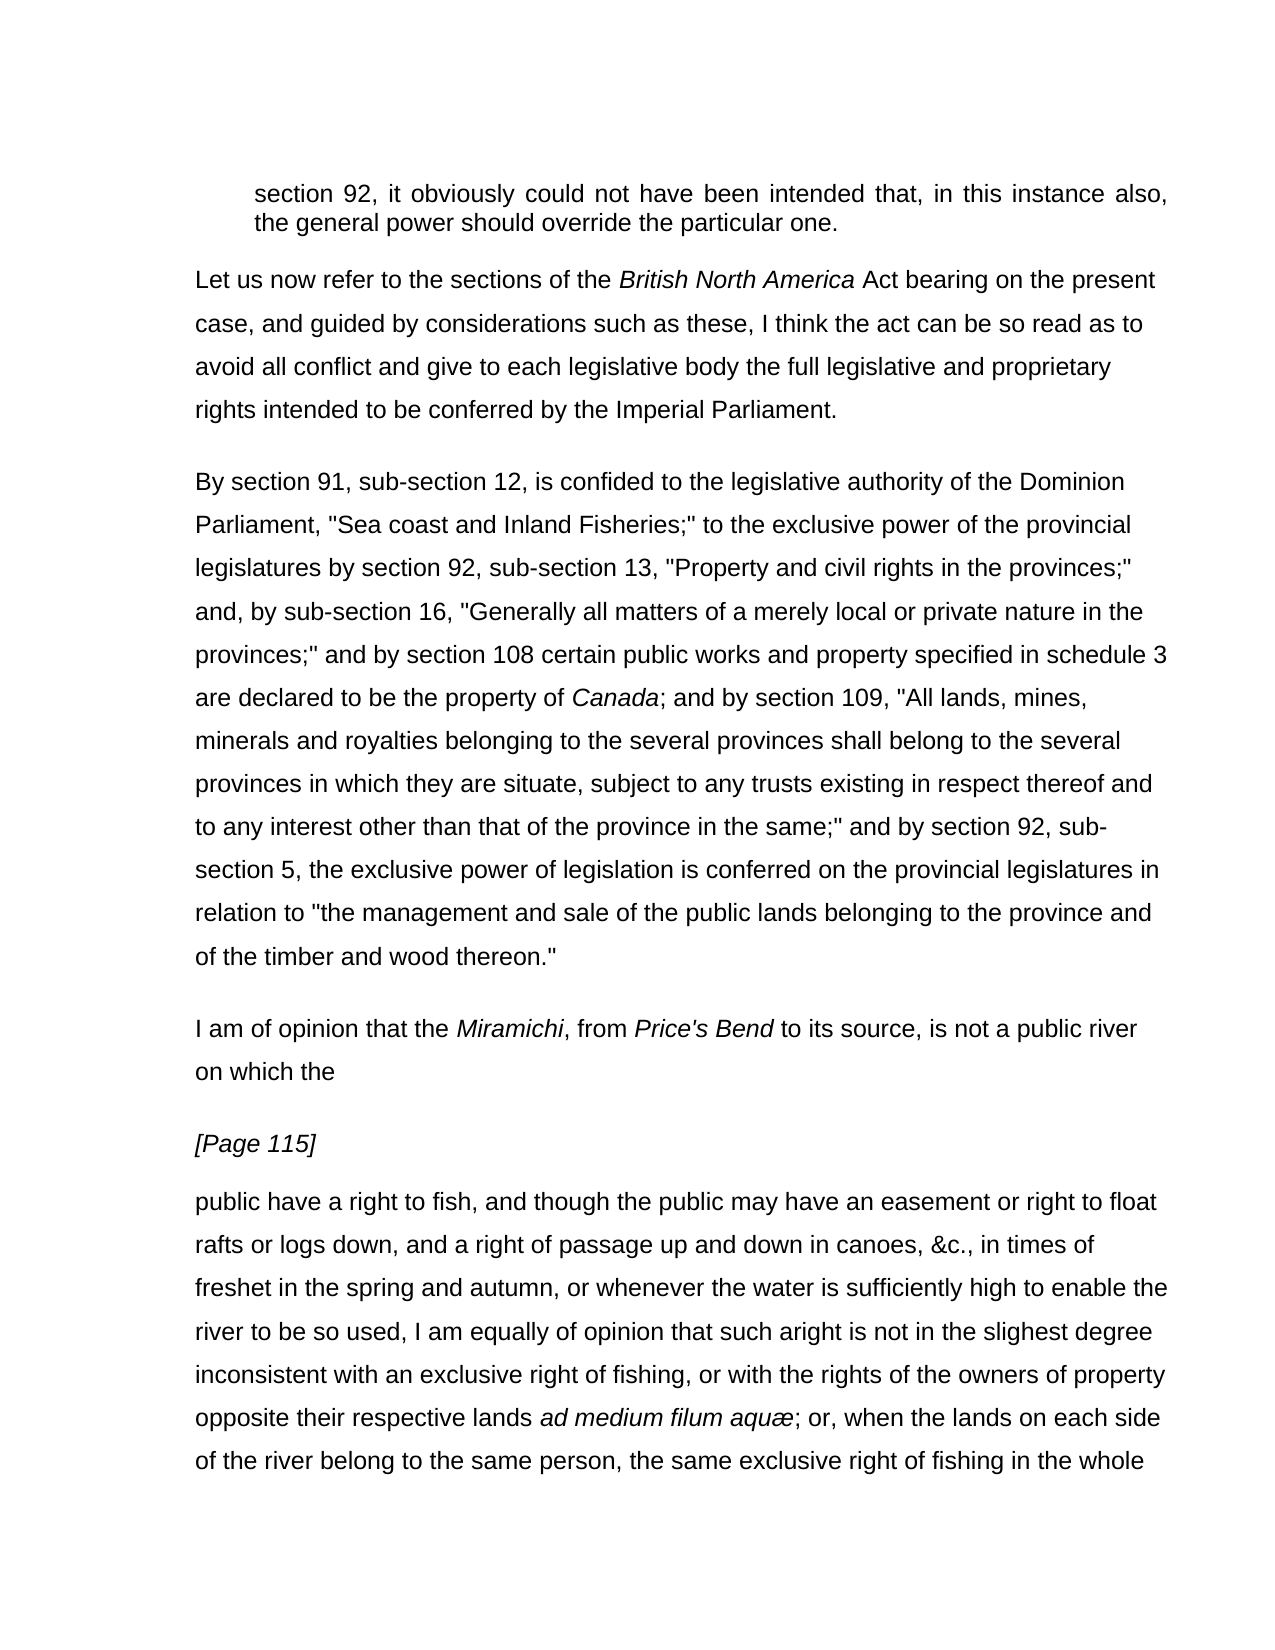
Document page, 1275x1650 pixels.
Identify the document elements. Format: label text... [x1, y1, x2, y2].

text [195, 1187, 1170, 1474]
text [Page 115] [195, 1129, 1170, 1158]
text I am of opinion that the Miramichi, from Price's Bend to its source, is not a public river on which the [195, 1014, 1170, 1086]
text Let us now refer to the sections of the British North America Act bearing on the present case, and guided by considerations such as these, I think the act can be so read as to avoid all conflict and give to each legislative body the full legislative and proprietary rights intended to be conferred by the Imperial Parliament. [195, 265, 1170, 423]
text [254, 179, 1170, 236]
text By section 91, sub-section 12, is confided to the legislative authority of the Dominion Parliament, "Sea coast and Inland Fisheries;" to the exclusive power of the provincial legislatures by section 92, sub-section 13, "Property and civil rights in the provinces;" and, by sub-section 16, "Generally all matters of a merely local or private nature in the provinces;" and by section 108 certain public works and property specified in schedule 3 are declared to be the property of Canada; and by section 109, "All lands, mines, minerals and royalties belonging to the several provinces shall belong to the several provinces in which they are situate, subject to any trusts existing in respect thereof and to any interest other than that of the province in the same;" and by section 92, sub-section 5, the exclusive power of legislation is conferred on the provincial legislatures in relation to "the management and sale of the public lands belonging to the province and of the timber and wood thereon." [195, 467, 1170, 970]
